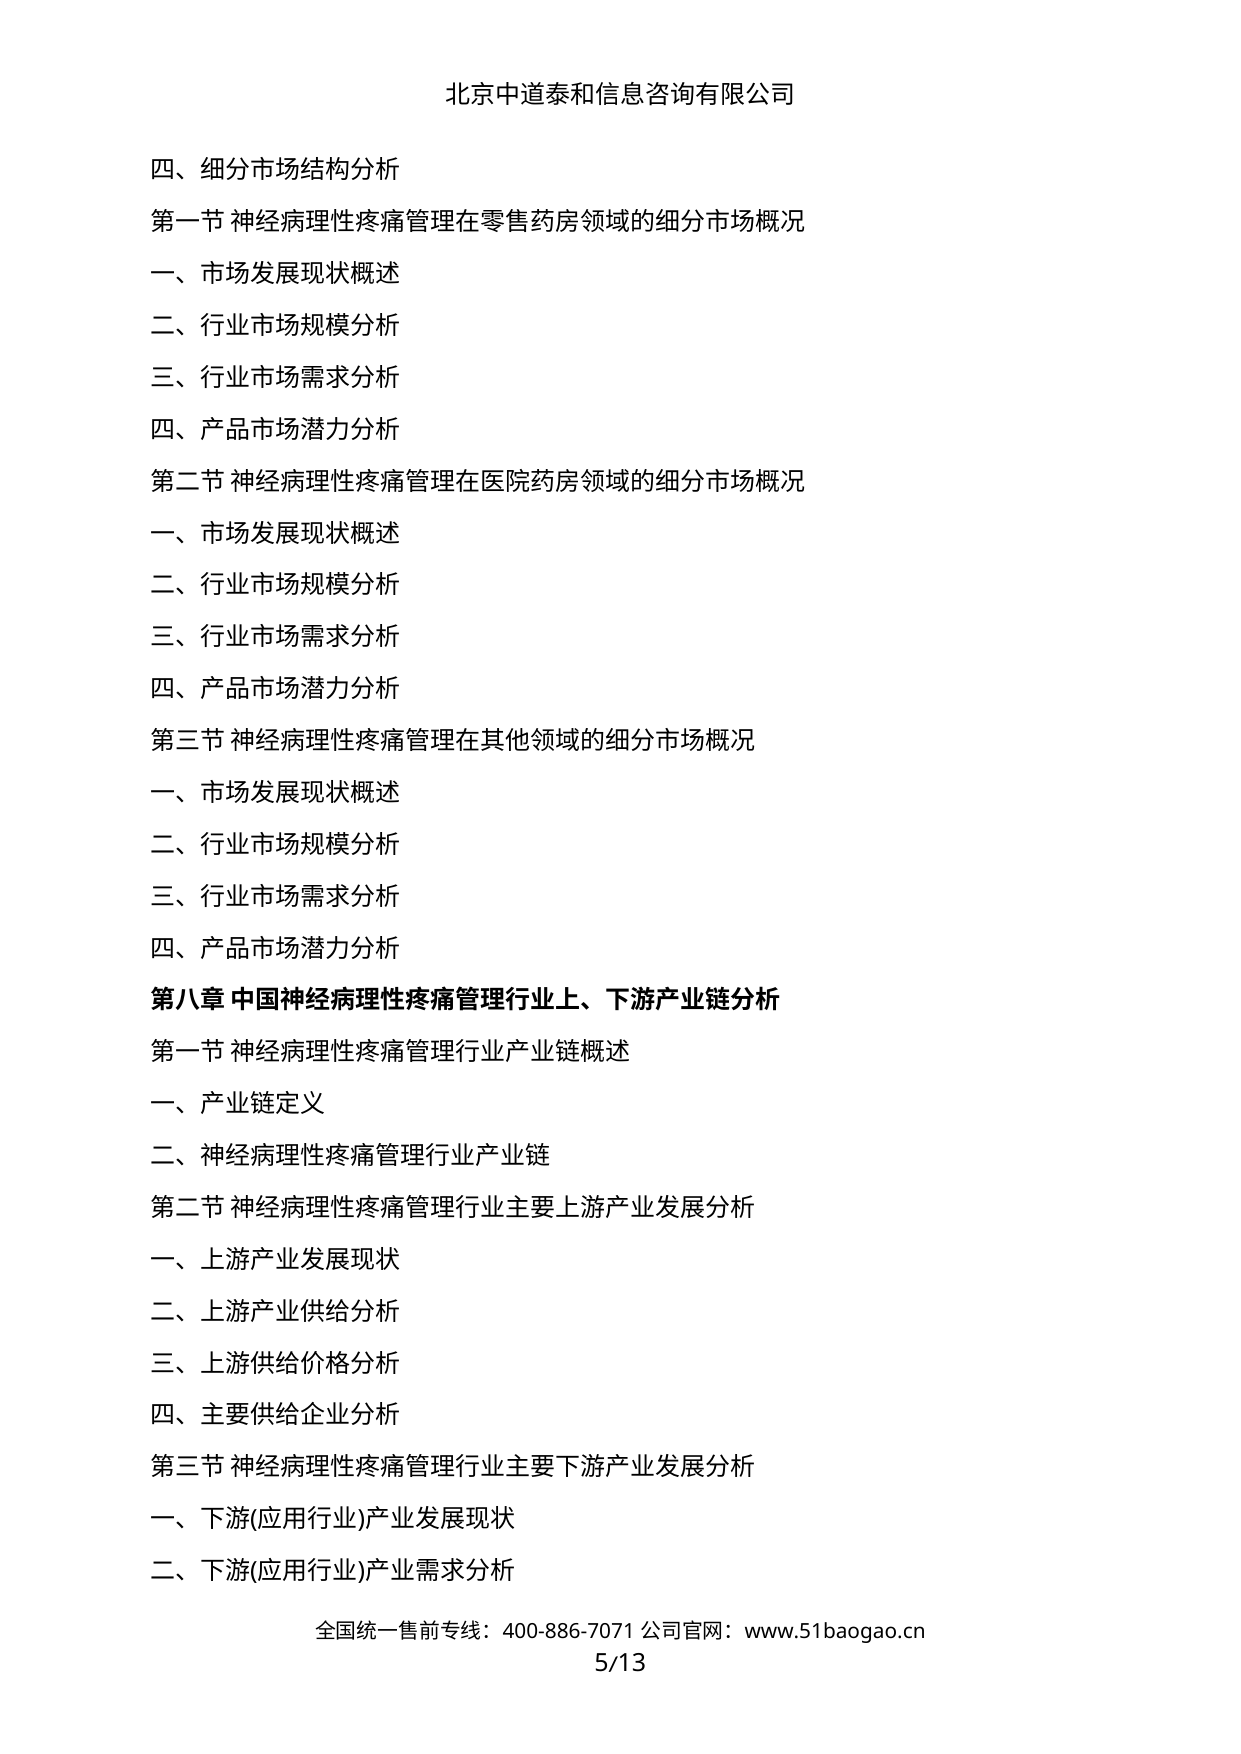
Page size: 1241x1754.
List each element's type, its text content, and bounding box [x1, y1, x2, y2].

text 一、市场发展现状概述 [150, 513, 1090, 549]
text 三、行业市场需求分析 [150, 617, 1090, 653]
text 一、市场发展现状概述 [150, 772, 1090, 809]
text 第一节 神经病理性疼痛管理在零售药房领域的细分市场概况 [150, 202, 1090, 238]
text 二、上游产业供给分析 [150, 1291, 1090, 1327]
text 第一节 神经病理性疼痛管理行业产业链概述 [150, 1032, 1090, 1068]
text 二、神经病理性疼痛管理行业产业链 [150, 1136, 1090, 1172]
text 一、产业链定义 [150, 1084, 1090, 1120]
text 第三节 神经病理性疼痛管理在其他领域的细分市场概况 [150, 721, 1090, 757]
text 三、行业市场需求分析 [150, 876, 1090, 912]
text 四、细分市场结构分析 [150, 150, 1090, 186]
text 第三节 神经病理性疼痛管理行业主要下游产业发展分析 [150, 1447, 1090, 1483]
text 四、产品市场潜力分析 [150, 409, 1090, 446]
text 三、上游供给价格分析 [150, 1343, 1090, 1379]
text 四、产品市场潜力分析 [150, 669, 1090, 705]
text 第二节 神经病理性疼痛管理行业主要上游产业发展分析 [150, 1187, 1090, 1224]
text 一、上游产业发展现状 [150, 1239, 1090, 1276]
text 二、行业市场规模分析 [150, 306, 1090, 342]
text 第二节 神经病理性疼痛管理在医院药房领域的细分市场概况 [150, 461, 1090, 497]
text 四、产品市场潜力分析 [150, 928, 1090, 964]
text 四、主要供给企业分析 [150, 1395, 1090, 1431]
text 三、行业市场需求分析 [150, 357, 1090, 394]
text 一、市场发展现状概述 [150, 254, 1090, 290]
text 二、行业市场规模分析 [150, 565, 1090, 601]
text 二、行业市场规模分析 [150, 824, 1090, 861]
text 第八章 中国神经病理性疼痛管理行业上、下游产业链分析 [150, 980, 1090, 1016]
text 一、下游(应用行业)产业发展现状 [150, 1499, 1090, 1535]
text 二、下游(应用行业)产业需求分析 [150, 1551, 1090, 1587]
